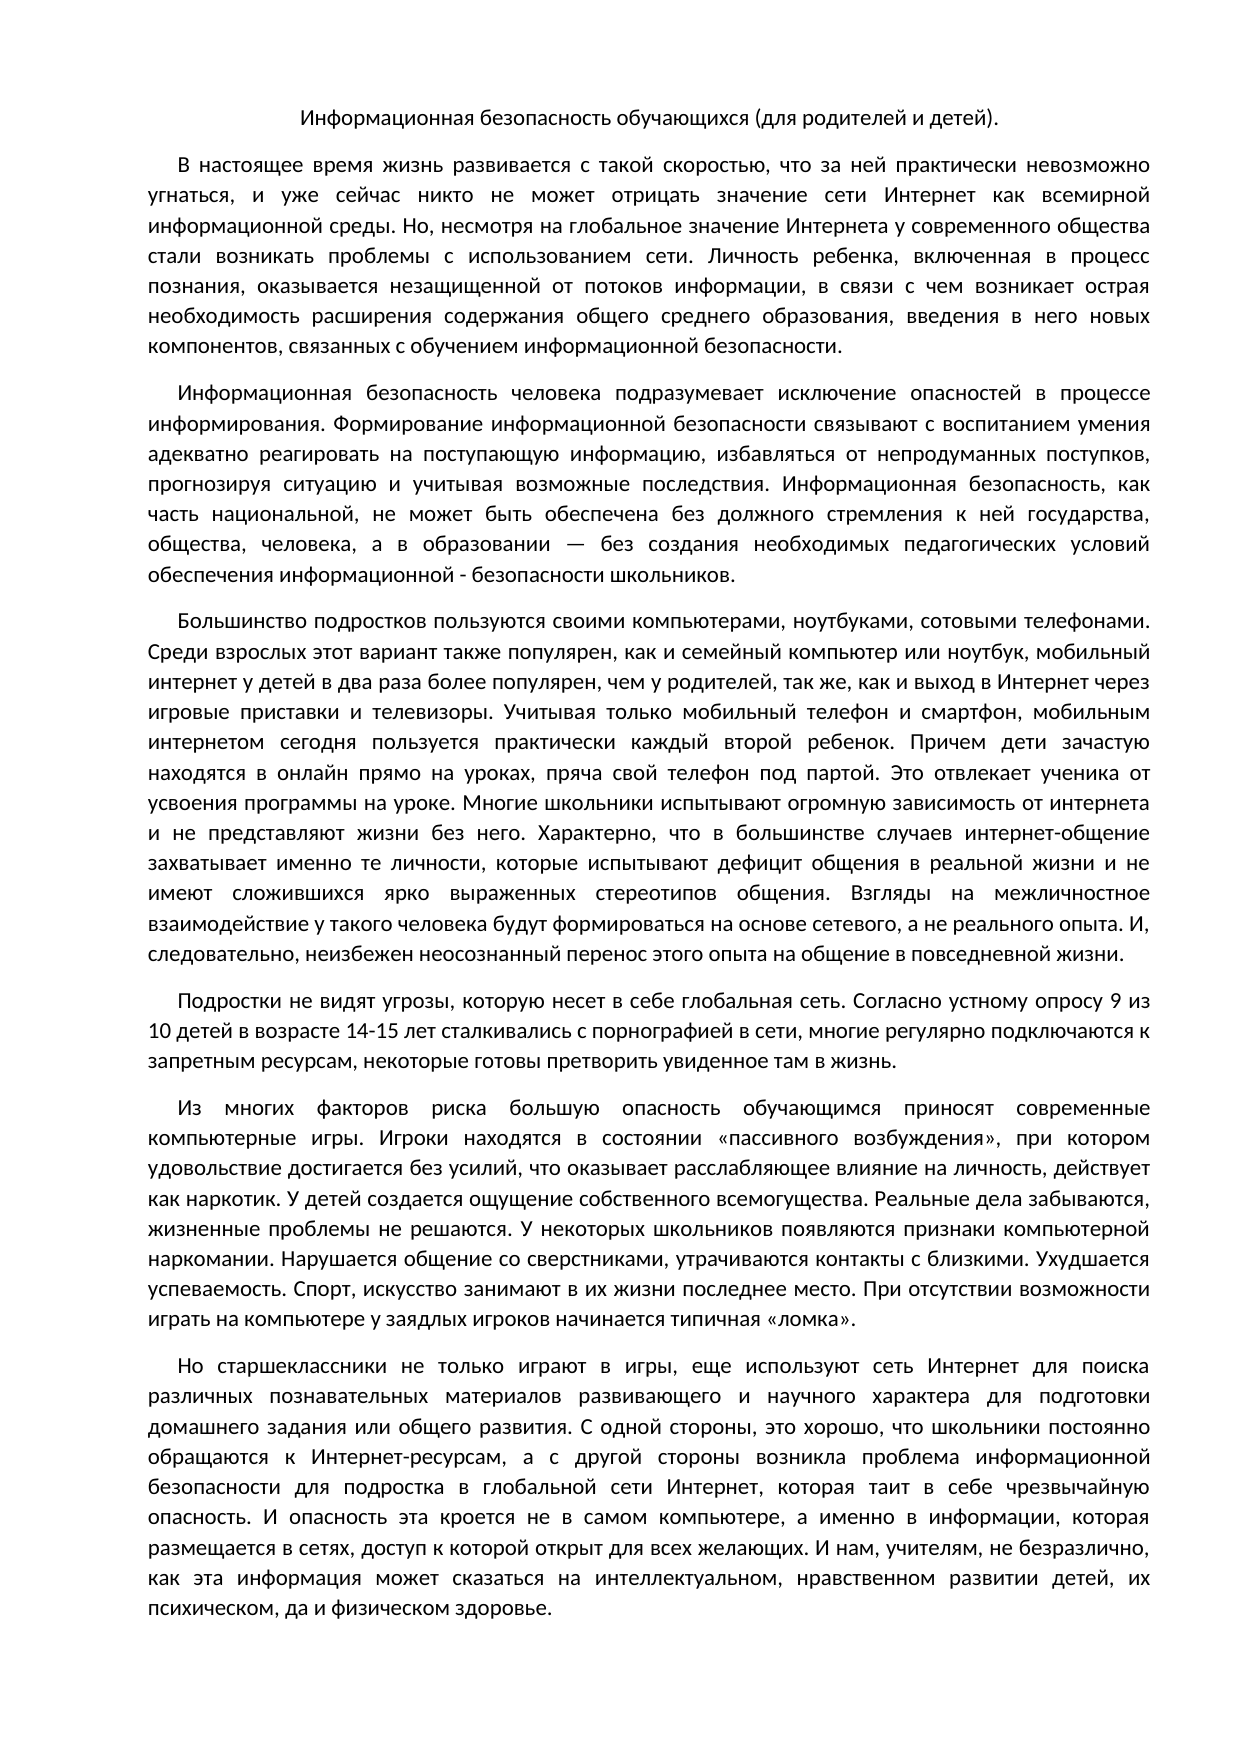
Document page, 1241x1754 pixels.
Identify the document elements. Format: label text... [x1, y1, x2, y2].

text Информационная безопасность человека подразумевает исключение опасностей в процессе информирования. Формирование информационной безопасности связывают с воспитанием умения адекватно реагировать на поступающую информацию, избавляться от непродуманных поступков, прогнозируя ситуацию и учитывая возможные последствия. Информационная безопасность, как часть национальной, не может быть обеспечена без должного стремления к ней государства, общества, человека, а в образовании — без создания необходимых педагогических условий обеспечения информационной - безопасности школьников. [148, 378, 1152, 588]
text Из многих факторов риска большую опасность обучающимся приносят современные компьютерные игры. Игроки находятся в состоянии «пассивного возбуждения», при котором удовольствие достигается без усилий, что оказывает расслабляющее влияние на личность, действует как наркотик. У детей создается ощущение собственного всемогущества. Реальные дела забываются, жизненные проблемы не решаются. У некоторых школьников появляются признаки компьютерной наркомании. Нарушается общение со сверстниками, утрачиваются контакты с близкими. Ухудшается успеваемость. Спорт, искусство занимают в их жизни последнее место. При отсутствии возможности играть на компьютере у заядлых игроков начинается типичная «ломка». [148, 1093, 1152, 1332]
text Большинство подростков пользуются своими компьютерами, ноутбуками, сотовыми телефонами. Среди взрослых этот вариант также популярен, как и семейный компьютер или ноутбук, мобильный интернет у детей в два раза более популярен, чем у родителей, так же, как и выход в Интернет через игровые приставки и телевизоры. Учитывая только мобильный телефон и смартфон, мобильным интернетом сегодня пользуется практически каждый второй ребенок. Причем дети зачастую находятся в онлайн прямо на уроках, пряча свой телефон под партой. Это отвлекает ученика от усвоения программы на уроке. Многие школьники испытывают огромную зависимость от интернета и не представляют жизни без него. Характерно, что в большинстве случаев интернет-общение захватывает именно те личности, которые испытывают дефицит общения в реальной жизни и не имеют сложившихся ярко выраженных стереотипов общения. Взгляды на межличностное взаимодействие у такого человека будут формироваться на основе сетевого, а не реального опыта. И, следовательно, неизбежен неосознанный перенос этого опыта на общение в повседневной жизни. [148, 607, 1152, 967]
text Но старшеклассники не только играют в игры, еще используют сеть Интернет для поиска различных познавательных материалов развивающего и научного характера для подготовки домашнего задания или общего развития. С одной стороны, это хорошо, что школьники постоянно обращаются к Интернет-ресурсам, а с другой стороны возникла проблема информационной безопасности для подростка в глобальной сети Интернет, которая таит в себе чрезвычайную опасность. И опасность эта кроется не в самом компьютере, а именно в информации, которая размещается в сетях, доступ к которой открыт для всех желающих. И нам, учителям, не безразлично, как эта информация может сказаться на интеллектуальном, нравственном развитии детей, их психическом, да и физическом здоровье. [148, 1351, 1152, 1621]
text Подростки не видят угрозы, которую несет в себе глобальная сеть. Согласно устному опросу 9 из 10 детей в возрасте 14-15 лет сталкивались с порнографией в сети, многие регулярно подключаются к запретным ресурсам, некоторые готовы претворить увиденное там в жизнь. [148, 986, 1152, 1074]
text Информационная безопасность обучающихся (для родителей и детей). [148, 103, 1152, 131]
text В настоящее время жизнь развивается с такой скоростью, что за ней практически невозможно угнаться, и уже сейчас никто не может отрицать значение сети Интернет как всемирной информационной среды. Но, несмотря на глобальное значение Интернета у современного общества стали возникать проблемы с использованием сети. Личность ребенка, включенная в процесс познания, оказывается незащищенной от потоков информации, в связи с чем возникает острая необходимость расширения содержания общего среднего образования, введения в него новых компонентов, связанных с обучением информационной безопасности. [148, 150, 1152, 359]
